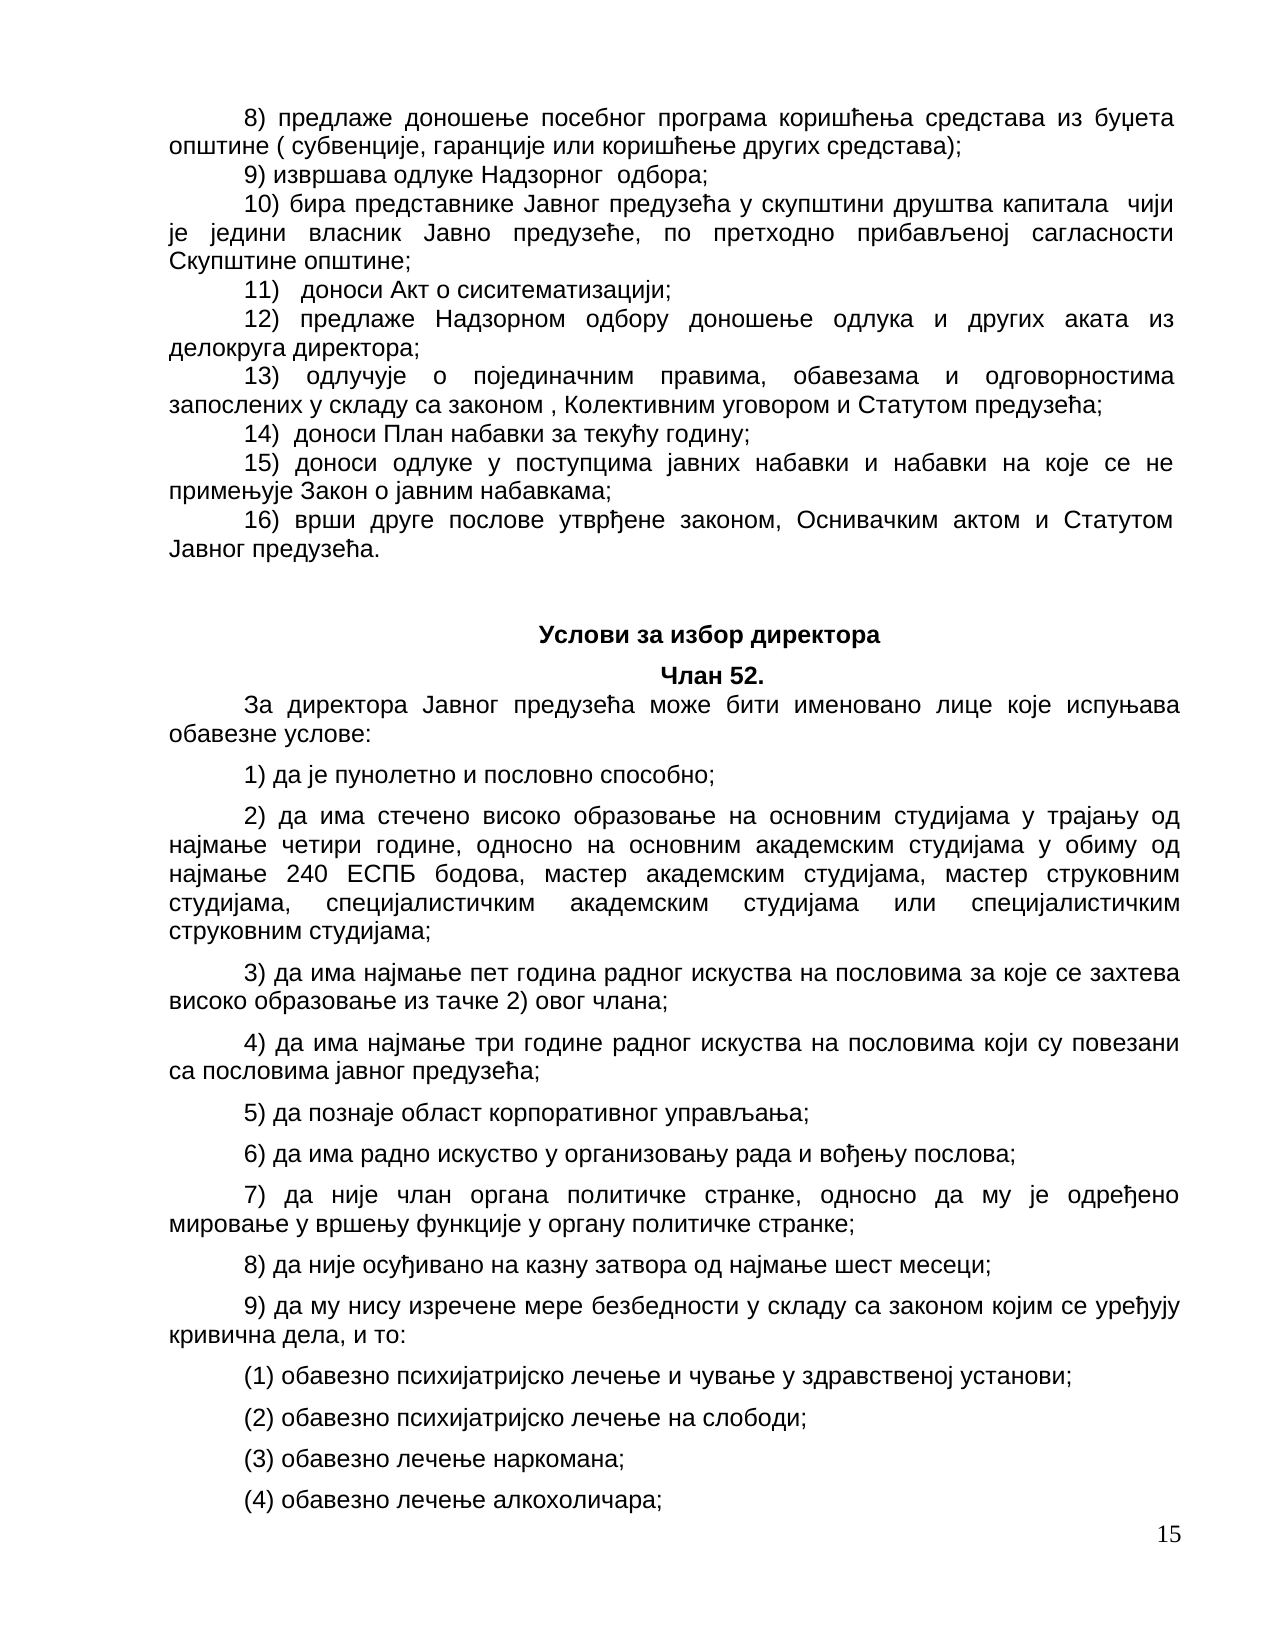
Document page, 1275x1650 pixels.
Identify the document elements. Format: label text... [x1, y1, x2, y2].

text 5) да познаје област корпоративног управљања; [169, 1126, 1181, 1155]
text 13) одлучује о појединачним правима, обавезама и одговорностима запослених у складу са законом , Колективним уговором и Статутом предузећа; [169, 390, 1175, 447]
text Члан 52. [169, 690, 1181, 719]
text 1) да је пунолетно и пословно способно; [169, 789, 1181, 817]
text 9) извршава одлуке Надзорног одбора; [169, 189, 1175, 217]
text 8) да није осуђивано на казну затвора од најмање шест месеци; [169, 1279, 1181, 1307]
text 4) да има најмање три године радног искуства на пословима који су повезани са пословима јавног предузећа; [169, 1056, 1181, 1114]
text 2) да има стечено високо образовање на основним студијама у трајању од најмање четири године, односно на основним академским студијама у обиму од најмање 240 ЕСПБ бодова, мастер академским студијама, мастер струковним студијама, специјалистичким академским студијама или специјалистичким струковним студијама; [169, 830, 1181, 974]
text 7) да није члан органа политичке странке, односно да му је одређено мировање у вршењу функције у органу политичке странке; [169, 1209, 1181, 1266]
text 3) да има најмање пет година радног искуства на пословима за које се захтева високо образовање из тачке 2) овог члана; [169, 986, 1181, 1044]
text 10) бира представнике Јавног предузећа у скупштини друштва капитала чији је једини власник Јавно предузеће, по претходно прибављеној сагласности Скупштине општине; [169, 217, 1175, 304]
text 11) доноси Акт о сиситематизацији; [169, 304, 1175, 332]
text 9) да му нису изречене мере безбедности у складу са законом којим се уређују кривична дела, и то: [169, 1320, 1181, 1377]
text (1) обавезно психијатријско лечење и чување у здравственој установи; [169, 1390, 1181, 1419]
text 8) предлаже доношење посебног програма коришћења средстава из буџета општине ( субвенције, гаранције или коришћење других средстава); [169, 131, 1175, 189]
text 6) да има радно искуство у организовању рада и вођењу послова; [169, 1167, 1181, 1196]
text (2) обавезно психијатријско лечење на слободи; [169, 1431, 1181, 1460]
text За директора Јавног предузећа може бити именовано лице које испуњава обавезне услове: [169, 719, 1181, 776]
text 14) доноси План набавки за текућу годину; [169, 447, 1175, 476]
text 16) врши друге послове утврђене законом, Оснивачким актом и Статутом Јавног предузећа. [169, 534, 1175, 591]
text 12) предлаже Надзорном одбору доношење одлука и других аката из делокруга директора; [169, 332, 1175, 390]
text 7) предлаже финансијске извештаје; [169, 102, 1175, 131]
text Услови за избор директора [169, 649, 1175, 677]
text 15) доноси одлуке у поступцима јавних набавки и набавки на које се не примењује Закон о јавним набавкама; [169, 476, 1175, 534]
text (3) обавезно лечење наркомана; [169, 1472, 1181, 1501]
